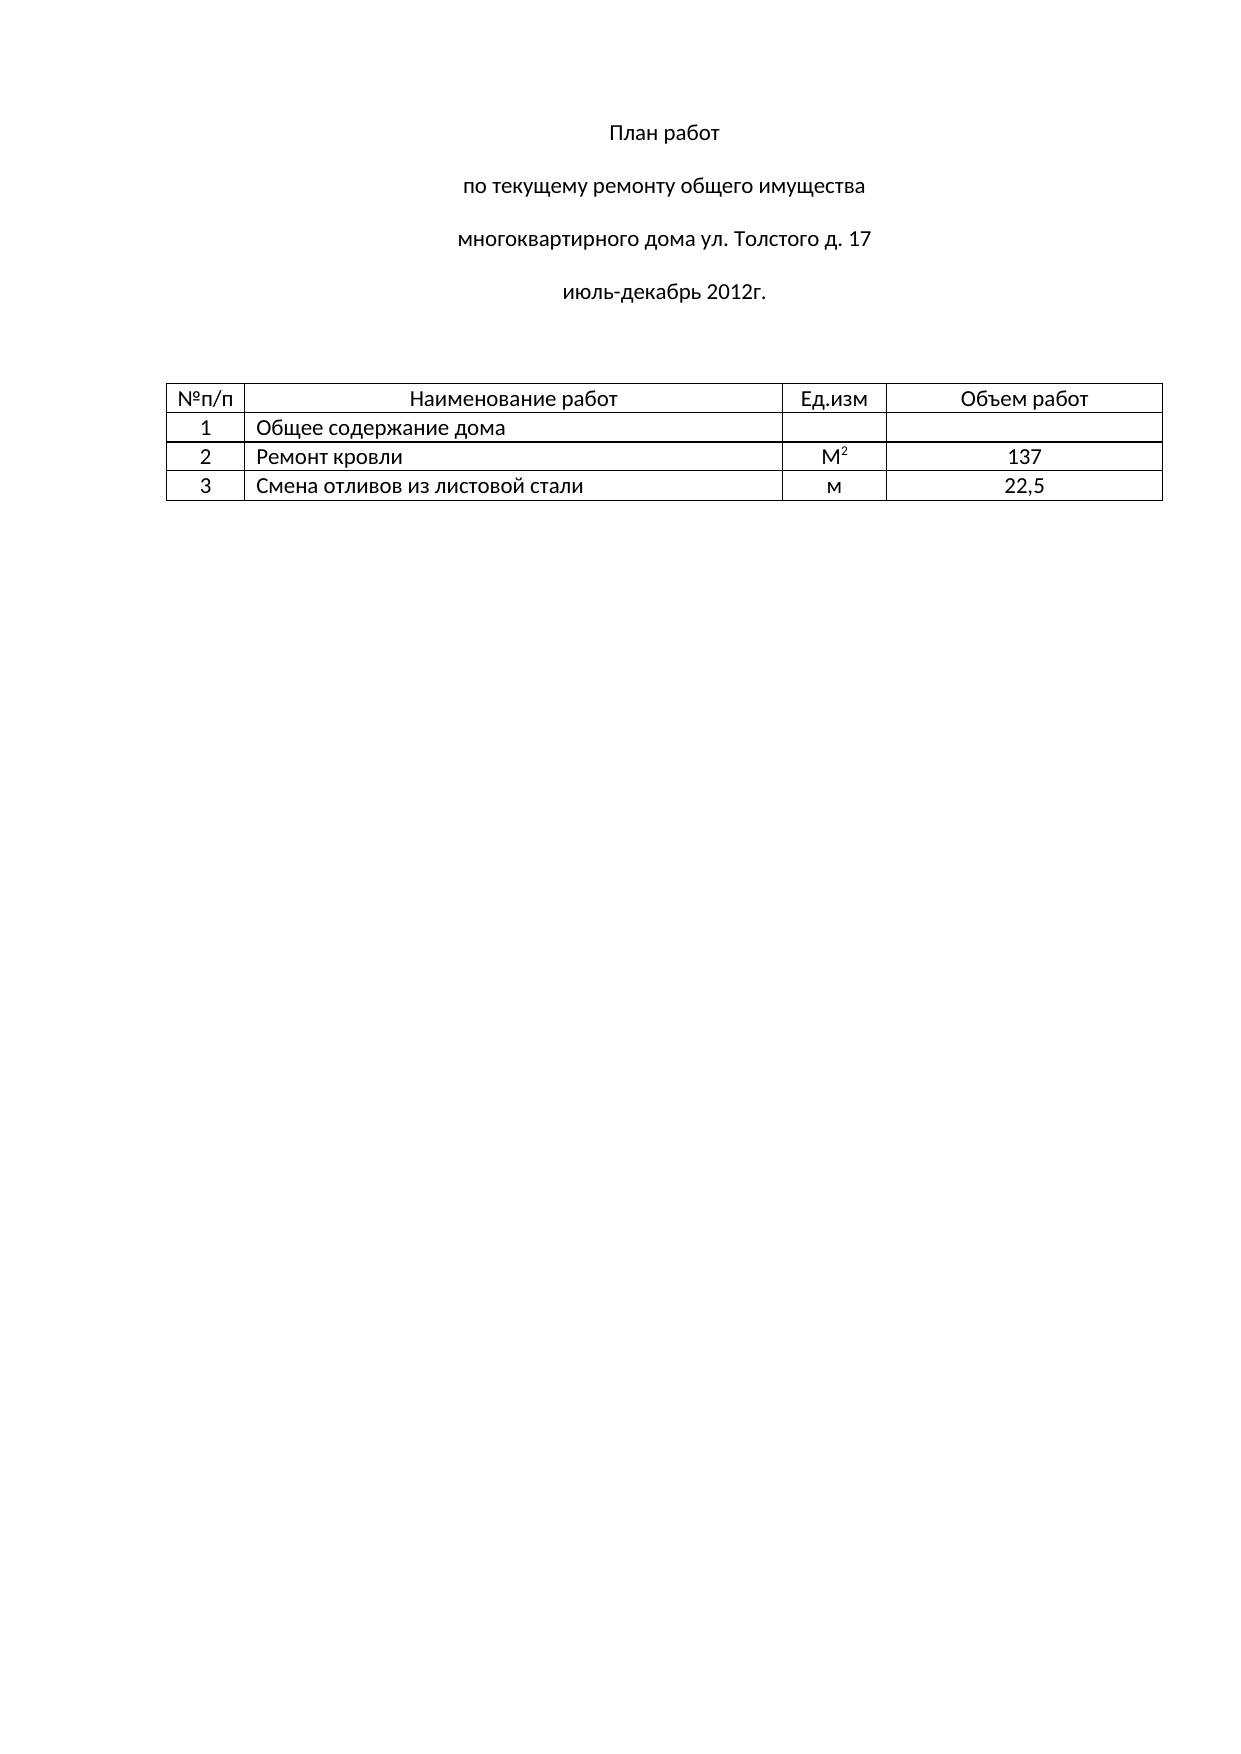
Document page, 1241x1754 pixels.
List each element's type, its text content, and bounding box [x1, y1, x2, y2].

table_header Объем работ [887, 384, 1162, 412]
table_cell Общее содержание дома [245, 413, 782, 441]
table_cell М2 [783, 443, 886, 470]
text План работ [177, 118, 1152, 146]
table_cell Смена отливов из листовой стали [245, 471, 782, 499]
table_cell [887, 413, 1162, 441]
text многоквартирного дома ул. Толстого д. 17 [177, 224, 1152, 252]
table_cell [783, 413, 886, 441]
text по текущему ремонту общего имущества [177, 171, 1152, 199]
table_cell 3 [167, 471, 244, 499]
table_cell 137 [887, 443, 1162, 470]
text июль-декабрь 2012г. [177, 277, 1152, 305]
table_header №п/п [167, 384, 244, 412]
table_header Наименование работ [245, 384, 782, 412]
table_cell 22,5 [887, 471, 1162, 499]
table_cell м [783, 471, 886, 499]
table_cell Ремонт кровли [245, 443, 782, 470]
table_cell 1 [167, 413, 244, 441]
table_header Ед.изм [783, 384, 886, 412]
table_cell 2 [167, 443, 244, 470]
